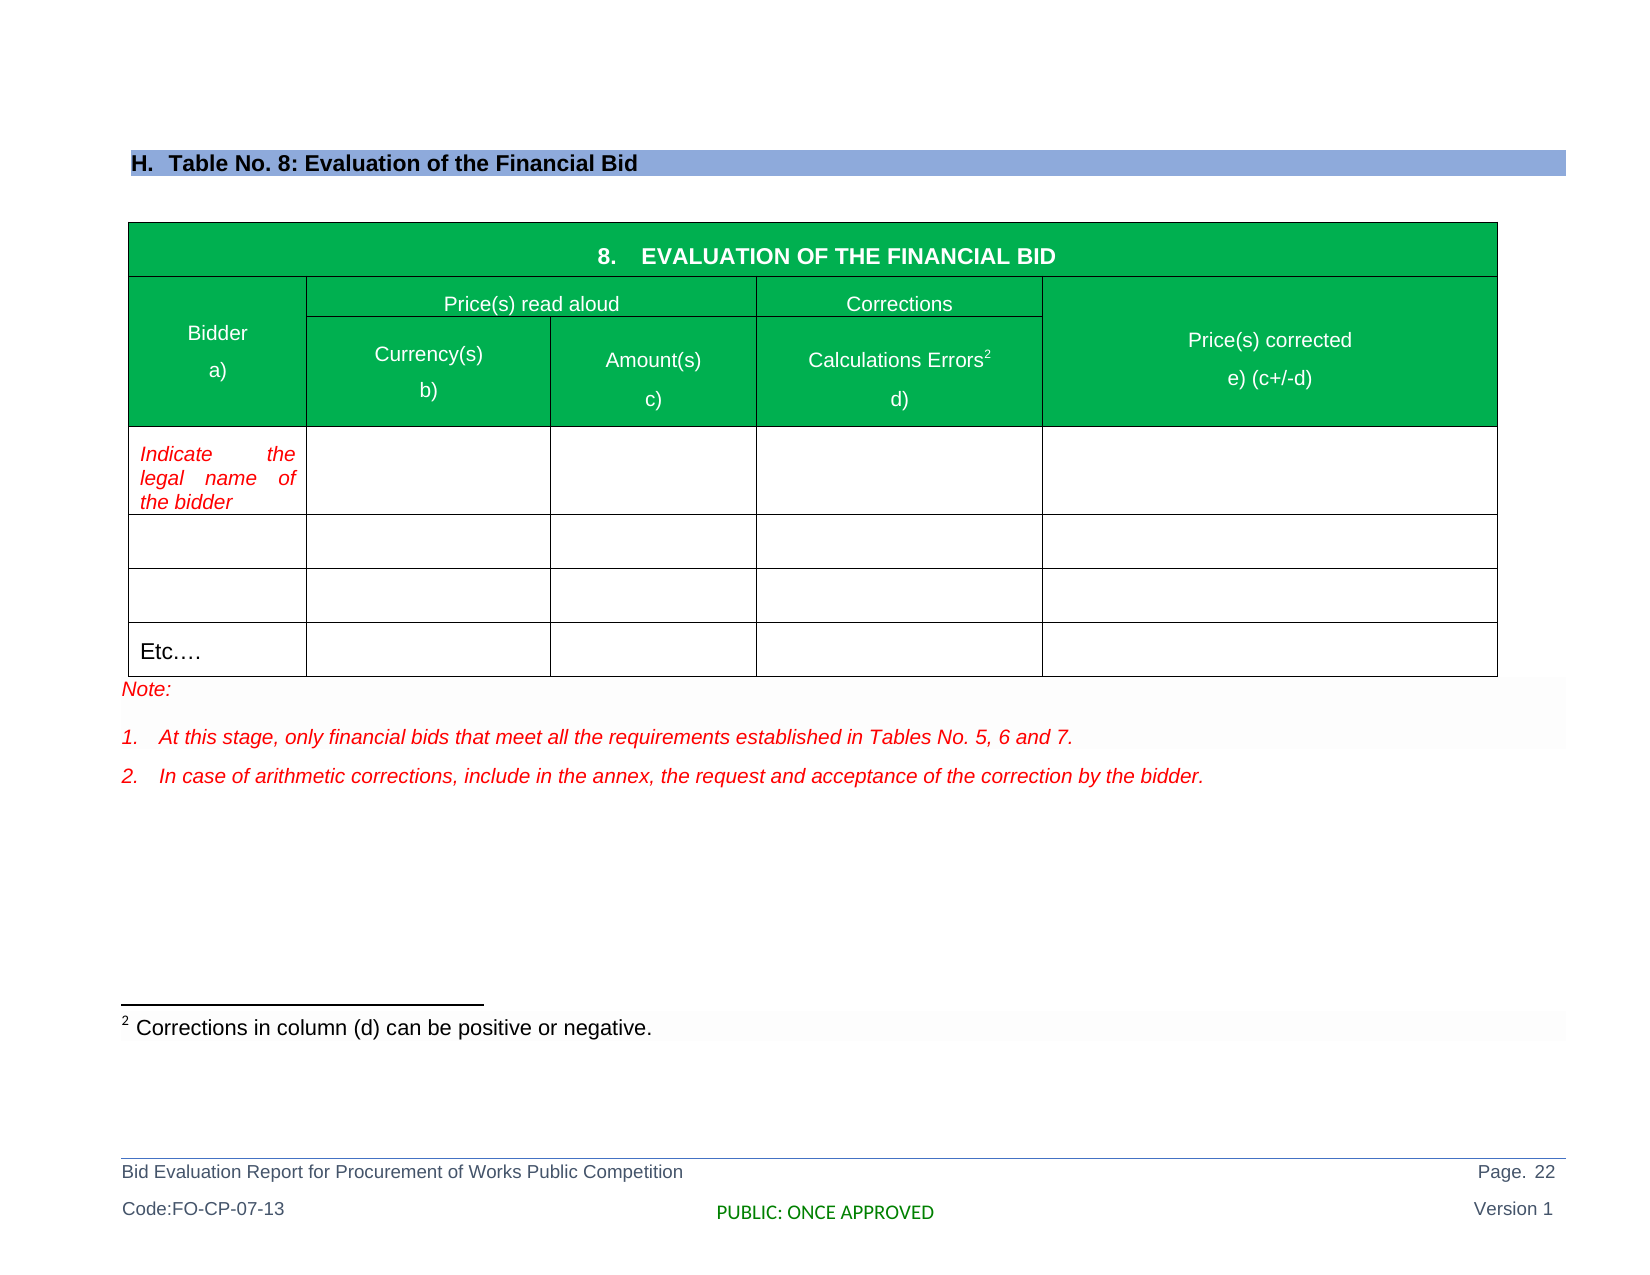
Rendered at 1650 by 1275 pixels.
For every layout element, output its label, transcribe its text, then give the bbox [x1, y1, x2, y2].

table_cell Amount(s) c) [551, 317, 756, 426]
table_cell [757, 569, 1042, 622]
table_cell [307, 623, 550, 676]
table_cell [129, 515, 306, 568]
text Note: [121, 677, 1566, 701]
table_cell Price(s) corrected e) (c+/-d) [1043, 277, 1497, 426]
table_cell [307, 427, 550, 514]
table_cell [551, 569, 756, 622]
table_header EVALUATION OF THE FINANCIAL BID [129, 223, 1497, 276]
table_cell [551, 427, 756, 514]
list At this stage, only financial bids that meet all the requirements established in Tables No. 5, 6 and 7. [121, 725, 1566, 749]
table_cell Price(s) read aloud [307, 277, 756, 316]
table_cell Currency(s) b) [307, 317, 550, 426]
table_cell [1043, 515, 1497, 568]
table_cell [1043, 569, 1497, 622]
table_cell [1043, 623, 1497, 676]
table_cell [757, 427, 1042, 514]
table_cell [1043, 427, 1497, 514]
table_cell [307, 569, 550, 622]
table_cell [551, 623, 756, 676]
table_cell [757, 623, 1042, 676]
table_cell [551, 515, 756, 568]
table_cell [307, 515, 550, 568]
table_cell Etc.… [129, 623, 306, 676]
table_cell Bidder a) [129, 277, 306, 426]
table_cell [129, 569, 306, 622]
table_cell Indicate the legal name of the bidder [129, 427, 306, 514]
table_cell Calculations Errors d) [757, 317, 1042, 426]
table_cell [757, 515, 1042, 568]
list In case of arithmetic corrections, include in the annex, the request and acceptance of the correction by the bidder. [121, 764, 1566, 788]
table_cell Corrections [757, 277, 1042, 316]
subtitle Table No. 8: Evaluation of the Financial Bid [131, 150, 1566, 176]
